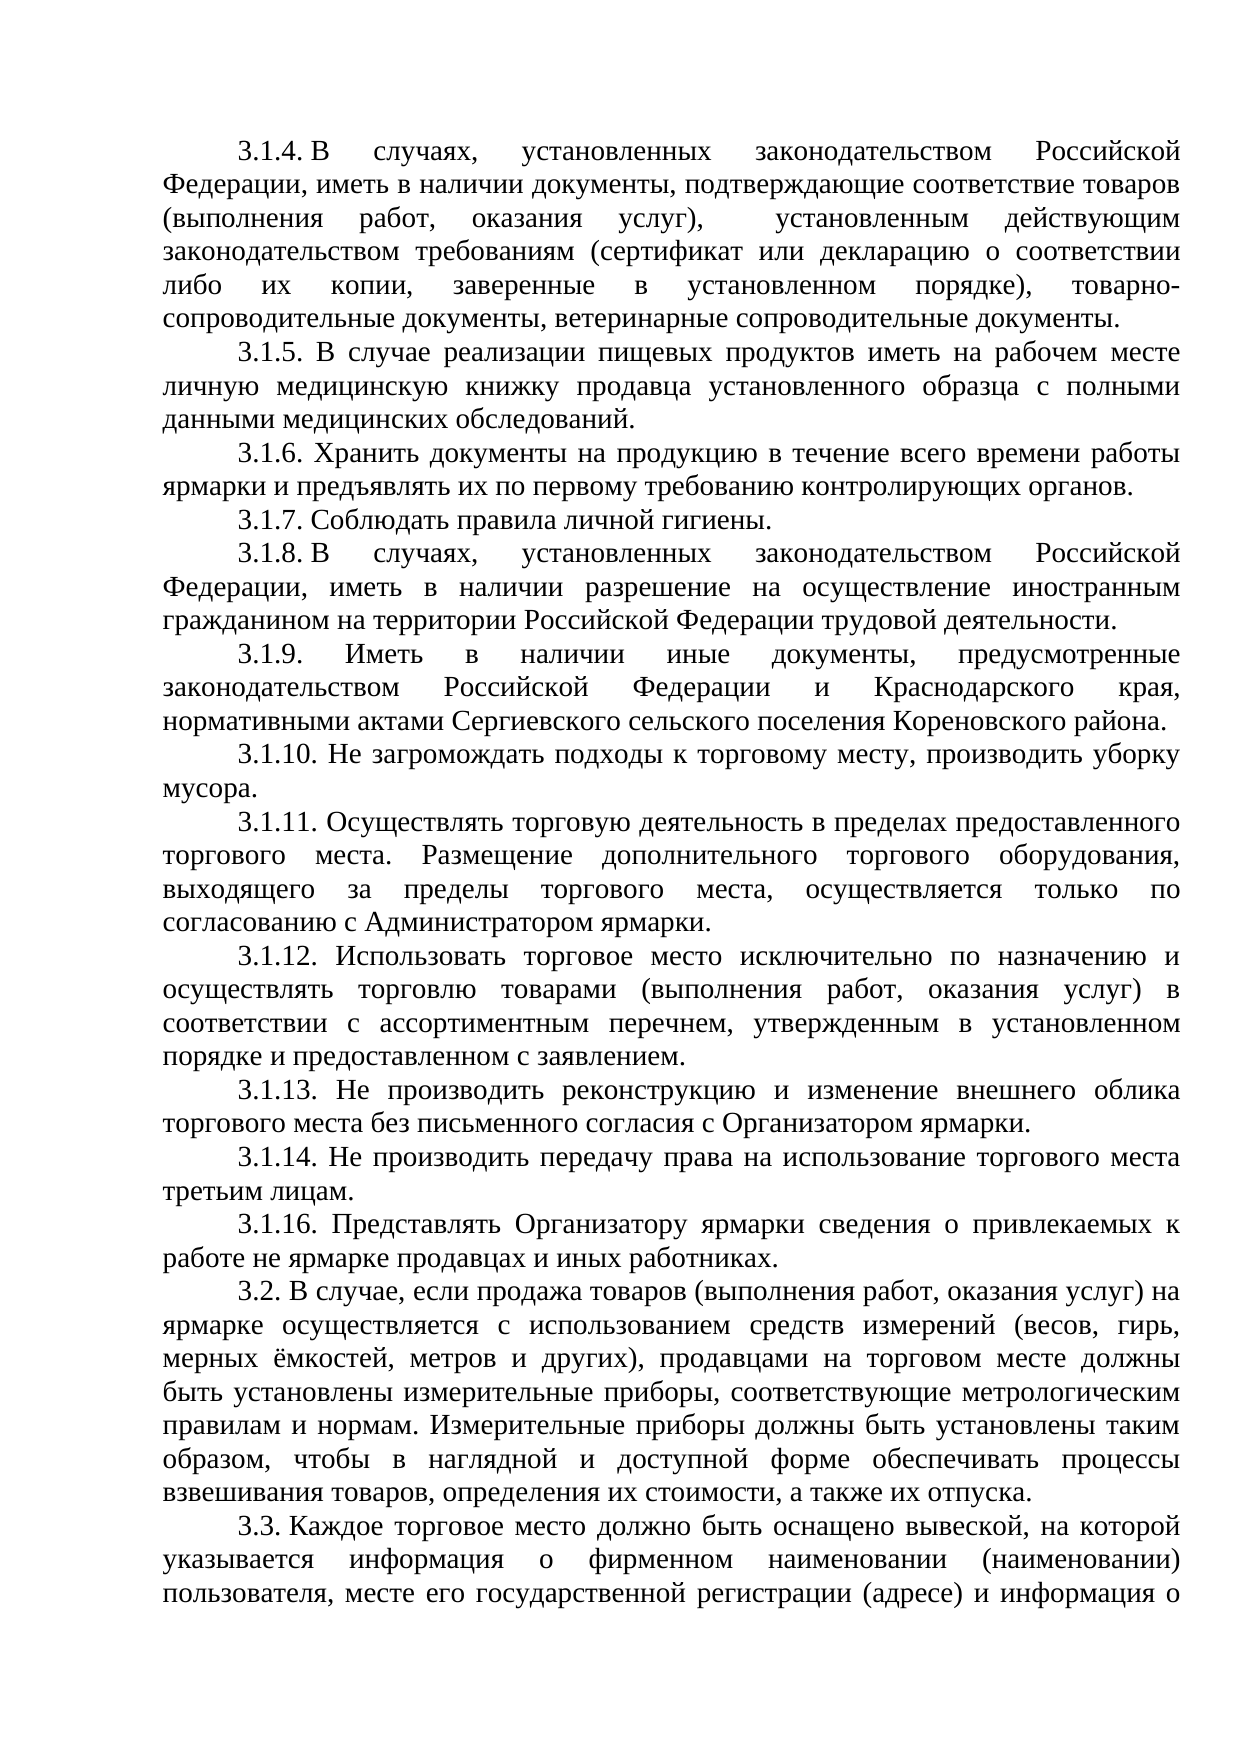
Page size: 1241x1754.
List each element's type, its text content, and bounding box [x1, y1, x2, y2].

text 3.1.9. Иметь в наличии иные документы, предусмотренные законодательством Российской Федерации и Краснодарского края, нормативными актами Сергиевского сельского поселения Кореновского района. [162, 636, 1181, 737]
text 3.1.8. В случаях, установленных законодательством Российской Федерации, иметь в наличии разрешение на осуществление иностранным гражданином на территории Российской Федерации трудовой деятельности. [162, 535, 1181, 636]
text 3.2. В случае, если продажа товаров (выполнения работ, оказания услуг) на ярмарке осуществляется с использованием средств измерений (весов, гирь, мерных ёмкостей, метров и других), продавцами на торговом месте должны быть установлены измерительные приборы, соответствующие метрологическим правилам и нормам. Измерительные приборы должны быть установлены таким образом, чтобы в наглядной и доступной форме обеспечивать процессы взвешивания товаров, определения их стоимости, а также их отпуска. [162, 1273, 1181, 1508]
text 3.1.13. Не производить реконструкцию и изменение внешнего облика торгового места без письменного согласия с Организатором ярмарки. [162, 1072, 1181, 1139]
text 3.1.16. Представлять Организатору ярмарки сведения о привлекаемых к работе не ярмарке продавцах и иных работниках. [162, 1206, 1181, 1273]
text 3.1.6. Хранить документы на продукцию в течение всего времени работы ярмарки и предъявлять их по первому требованию контролирующих органов. [162, 435, 1181, 502]
text 3.1.4. В случаях, установленных законодательством Российской Федерации, иметь в наличии документы, подтверждающие соответствие товаров (выполнения работ, оказания услуг), установленным действующим законодательством требованиям (сертификат или декларацию о соответствии либо их копии, заверенные в установленном порядке), товарно-сопроводительные документы, ветеринарные сопроводительные документы. [162, 133, 1181, 334]
text 3.1.7. Соблюдать правила личной гигиены. [162, 502, 1181, 535]
text 3.1.14. Не производить передачу права на использование торгового места третьим лицам. [162, 1139, 1181, 1206]
text 3.1.5. В случае реализации пищевых продуктов иметь на рабочем месте личную медицинскую книжку продавца установленного образца с полными данными медицинских обследований. [162, 334, 1181, 435]
text 3.1.10. Не загромождать подходы к торговому месту, производить уборку мусора. [162, 737, 1181, 804]
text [162, 1508, 1181, 1609]
text 3.1.11. Осуществлять торговую деятельность в пределах предоставленного торгового места. Размещение дополнительного торгового оборудования, выходящего за пределы торгового места, осуществляется только по согласованию с Администратором ярмарки. [162, 804, 1181, 938]
text 3.1.12. Использовать торговое место исключительно по назначению и осуществлять торговлю товарами (выполнения работ, оказания услуг) в соответствии с ассортиментным перечнем, утвержденным в установленном порядке и предоставленном с заявлением. [162, 938, 1181, 1072]
